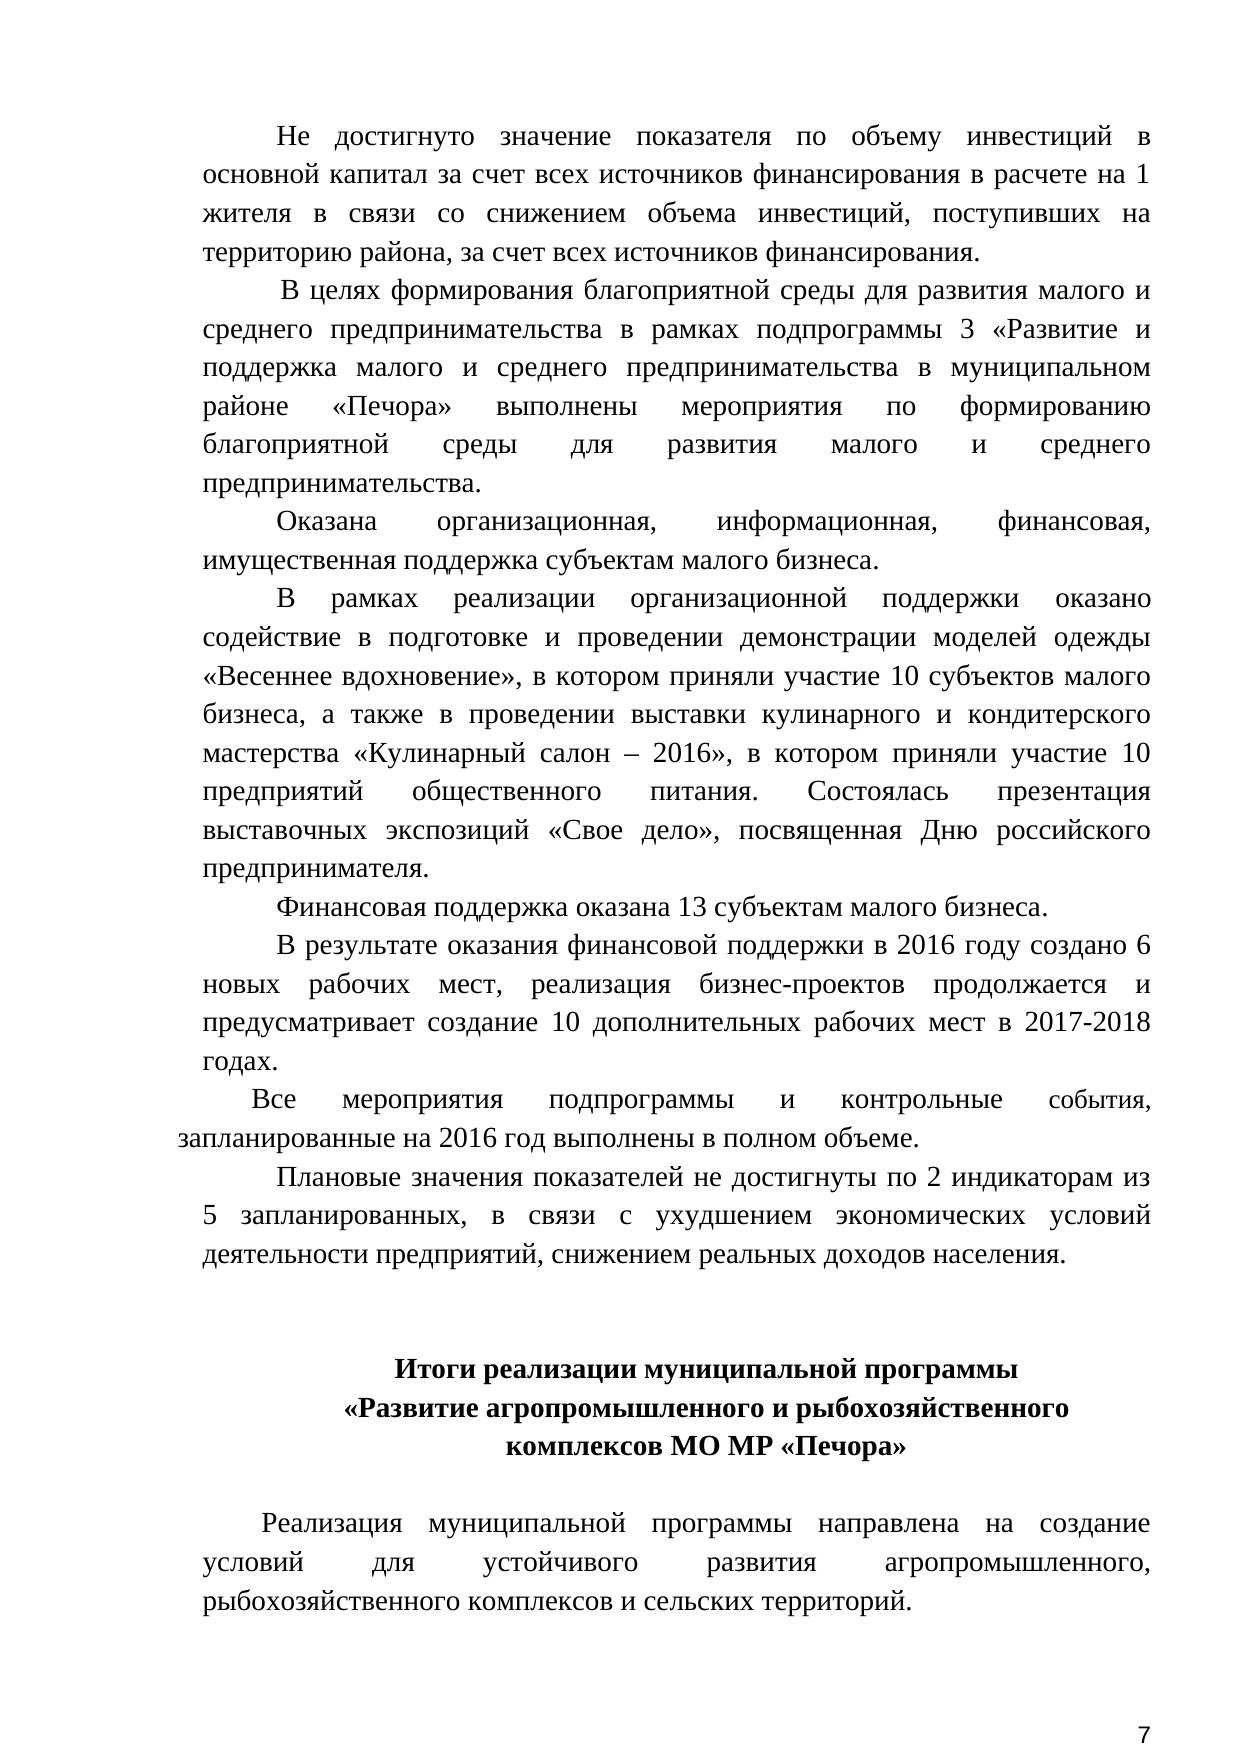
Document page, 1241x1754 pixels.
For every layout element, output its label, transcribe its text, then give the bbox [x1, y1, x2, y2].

text Не достигнуто значение показателя по объему инвестиций в основной капитал за счет всех источников финансирования в расчете на 1 жителя в связи со снижением объема инвестиций, поступивших на территорию района, за счет всех источников финансирования. [202, 118, 1152, 267]
text Финансовая поддержка оказана 13 субъектам малого бизнеса. [202, 889, 1152, 922]
text Все мероприятия подпрограммы и контрольные события, запланированные на 2016 год выполнены в полном объеме. [177, 1082, 1152, 1154]
text В результате оказания финансовой поддержки в 2016 году создано 6 новых рабочих мест, реализация бизнес-проектов продолжается и предусматривает создание 10 дополнительных рабочих мест в 2017-2018 годах. [202, 927, 1152, 1077]
text Плановые значения показателей не достигнуты по 2 индикаторам из 5 запланированных, в связи с ухудшением экономических условий деятельности предприятий, снижением реальных доходов населения. [202, 1159, 1152, 1269]
text Итоги реализации муниципальной программы [202, 1351, 1152, 1385]
text Оказана организационная, информационная, финансовая, имущественная поддержка субъектам малого бизнеса. [202, 503, 1152, 576]
text Реализация муниципальной программы направлена на создание условий для устойчивого развития агропромышленного, рыбохозяйственного комплексов и сельских территорий. [202, 1506, 1152, 1616]
text В целях формирования благоприятной среды для развития малого и среднего предпринимательства в рамках подпрограммы 3 «Развитие и поддержка малого и среднего предпринимательства в муниципальном районе «Печора» выполнены мероприятия по формированию благоприятной среды для развития малого и среднего предпринимательства. [202, 272, 1152, 498]
text комплексов МО МР «Печора» [202, 1428, 1152, 1462]
text В рамках реализации организационной поддержки оказано содействие в подготовке и проведении демонстрации моделей одежды «Весеннее вдохновение», в котором приняли участие 10 субъектов малого бизнеса, а также в проведении выставки кулинарного и кондитерского мастерства «Кулинарный салон – 2016», в котором приняли участие 10 предприятий общественного питания. Состоялась презентация выставочных экспозиций «Свое дело», посвященная Дню российского предпринимателя. [202, 581, 1152, 884]
text «Развитие агропромышленного и рыбохозяйственного [202, 1390, 1152, 1423]
